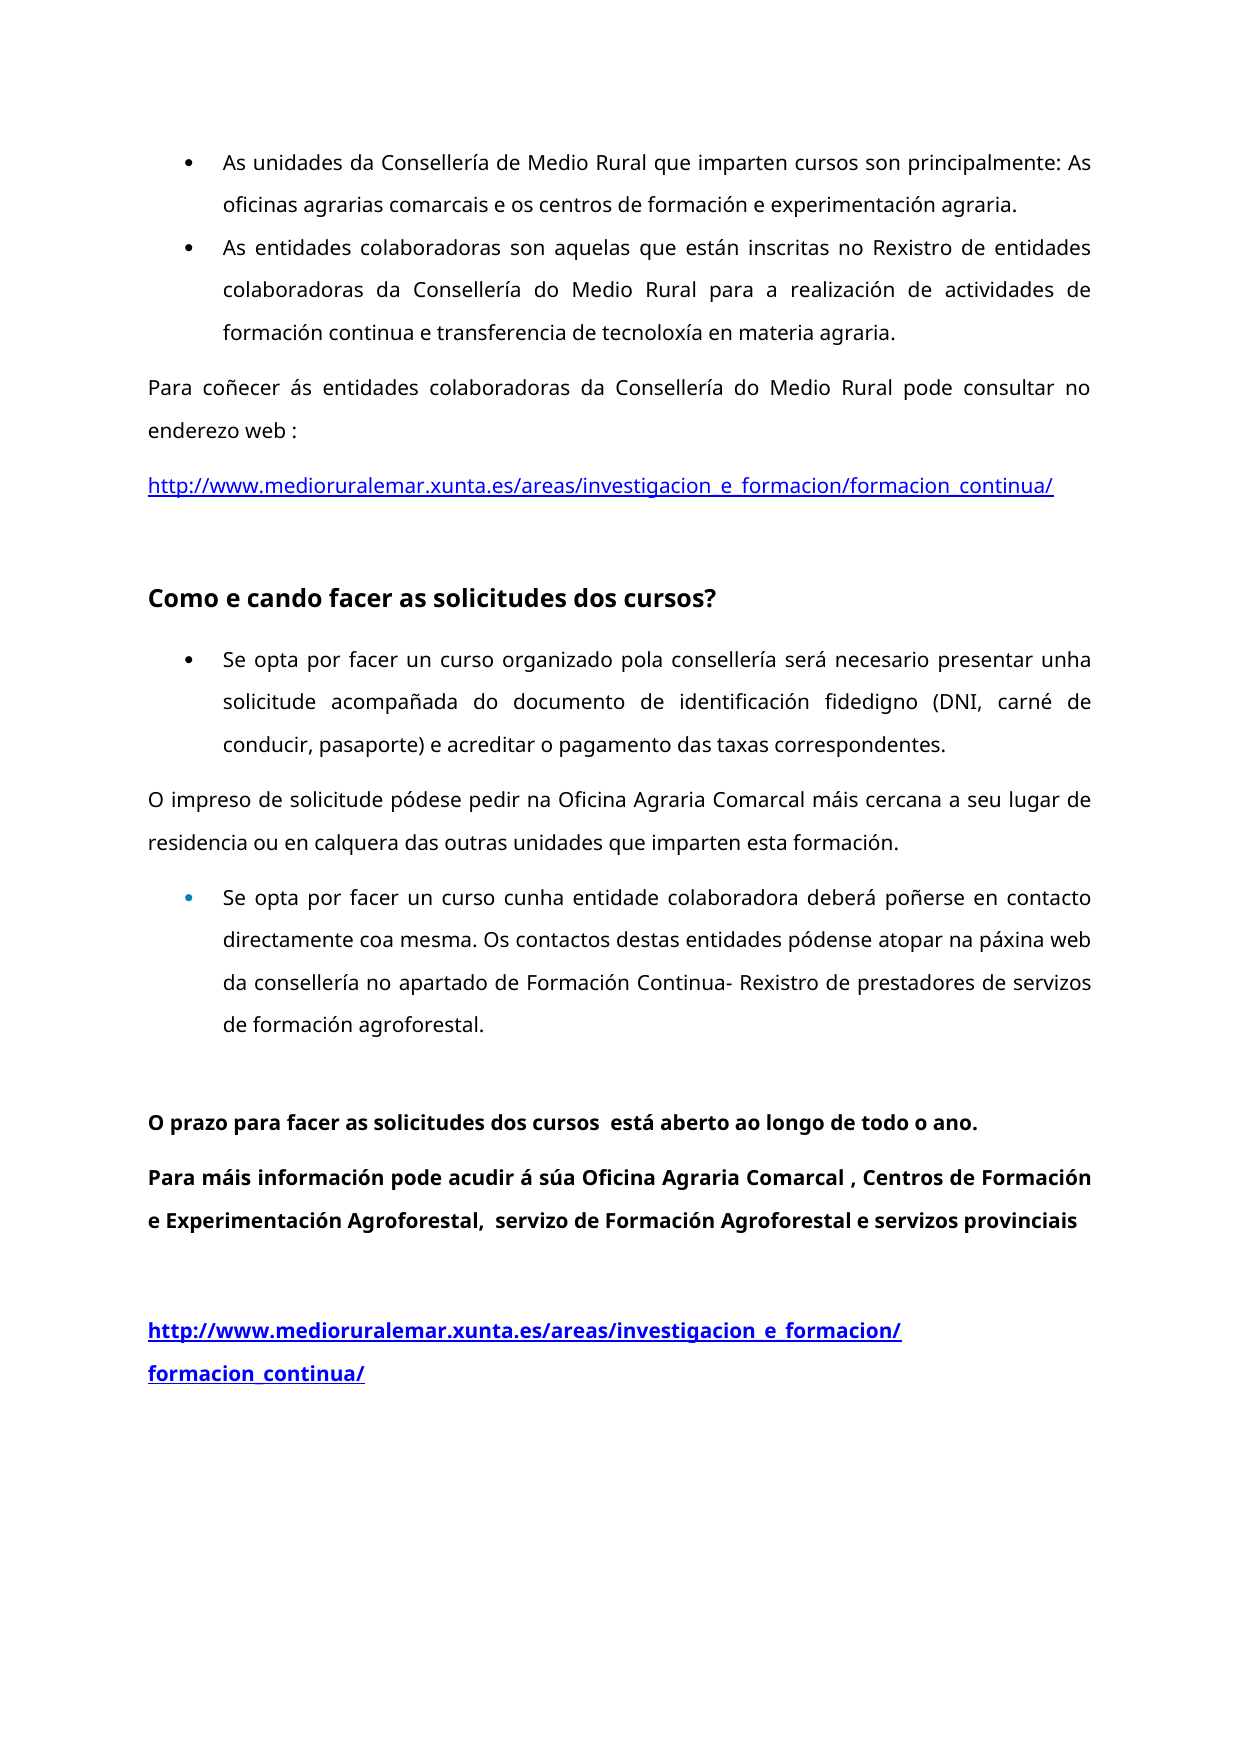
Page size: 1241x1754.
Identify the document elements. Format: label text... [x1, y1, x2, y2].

list As unidades da Consellería de Medio Rural que imparten cursos son principalmente: As oficinas agrarias comarcais e os centros de formación e experimentación agraria. [185, 148, 1092, 219]
list Se opta por facer un curso cunha entidade colaboradora deberá poñerse en contacto directamente coa mesma. Os contactos destas entidades pódense atopar na páxina web da consellería no apartado de Formación Continua- Rexistro de prestadores de servizos de formación agroforestal. [185, 883, 1092, 1039]
text O impreso de solicitude pódese pedir na Oficina Agraria Comarcal máis cercana a seu lugar de residencia ou en calquera das outras unidades que imparten esta formación. [148, 785, 1092, 856]
text Para coñecer ás entidades colaboradoras da Consellería do Medio Rural pode consultar no enderezo web : [148, 373, 1092, 444]
text http://www.medioruralemar.xunta.es/areas/investigacion_e_formacion/formacion_continua/ [148, 471, 1092, 499]
text O prazo para facer as solicitudes dos cursos está aberto ao longo de todo o ano. [148, 1108, 1092, 1137]
text Como e cando facer as solicitudes dos cursos? [148, 581, 1092, 615]
list Se opta por facer un curso organizado pola consellería será necesario presentar unha solicitude acompañada do documento de identificación fidedigno (DNI, carné de conducir, pasaporte) e acreditar o pagamento das taxas correspondentes. [185, 645, 1092, 758]
text Para máis información pode acudir á súa Oficina Agraria Comarcal , Centros de Formación e Experimentación Agroforestal, servizo de Formación Agroforestal e servizos provinciais [148, 1163, 1092, 1234]
list As entidades colaboradoras son aquelas que están inscritas no Rexistro de entidades colaboradoras da Consellería do Medio Rural para a realización de actividades de formación continua e transferencia de tecnoloxía en materia agraria. [185, 233, 1092, 347]
text http://www.medioruralemar.xunta.es/areas/investigacion_e_formacion/formacion_continua/ [148, 1316, 1092, 1387]
